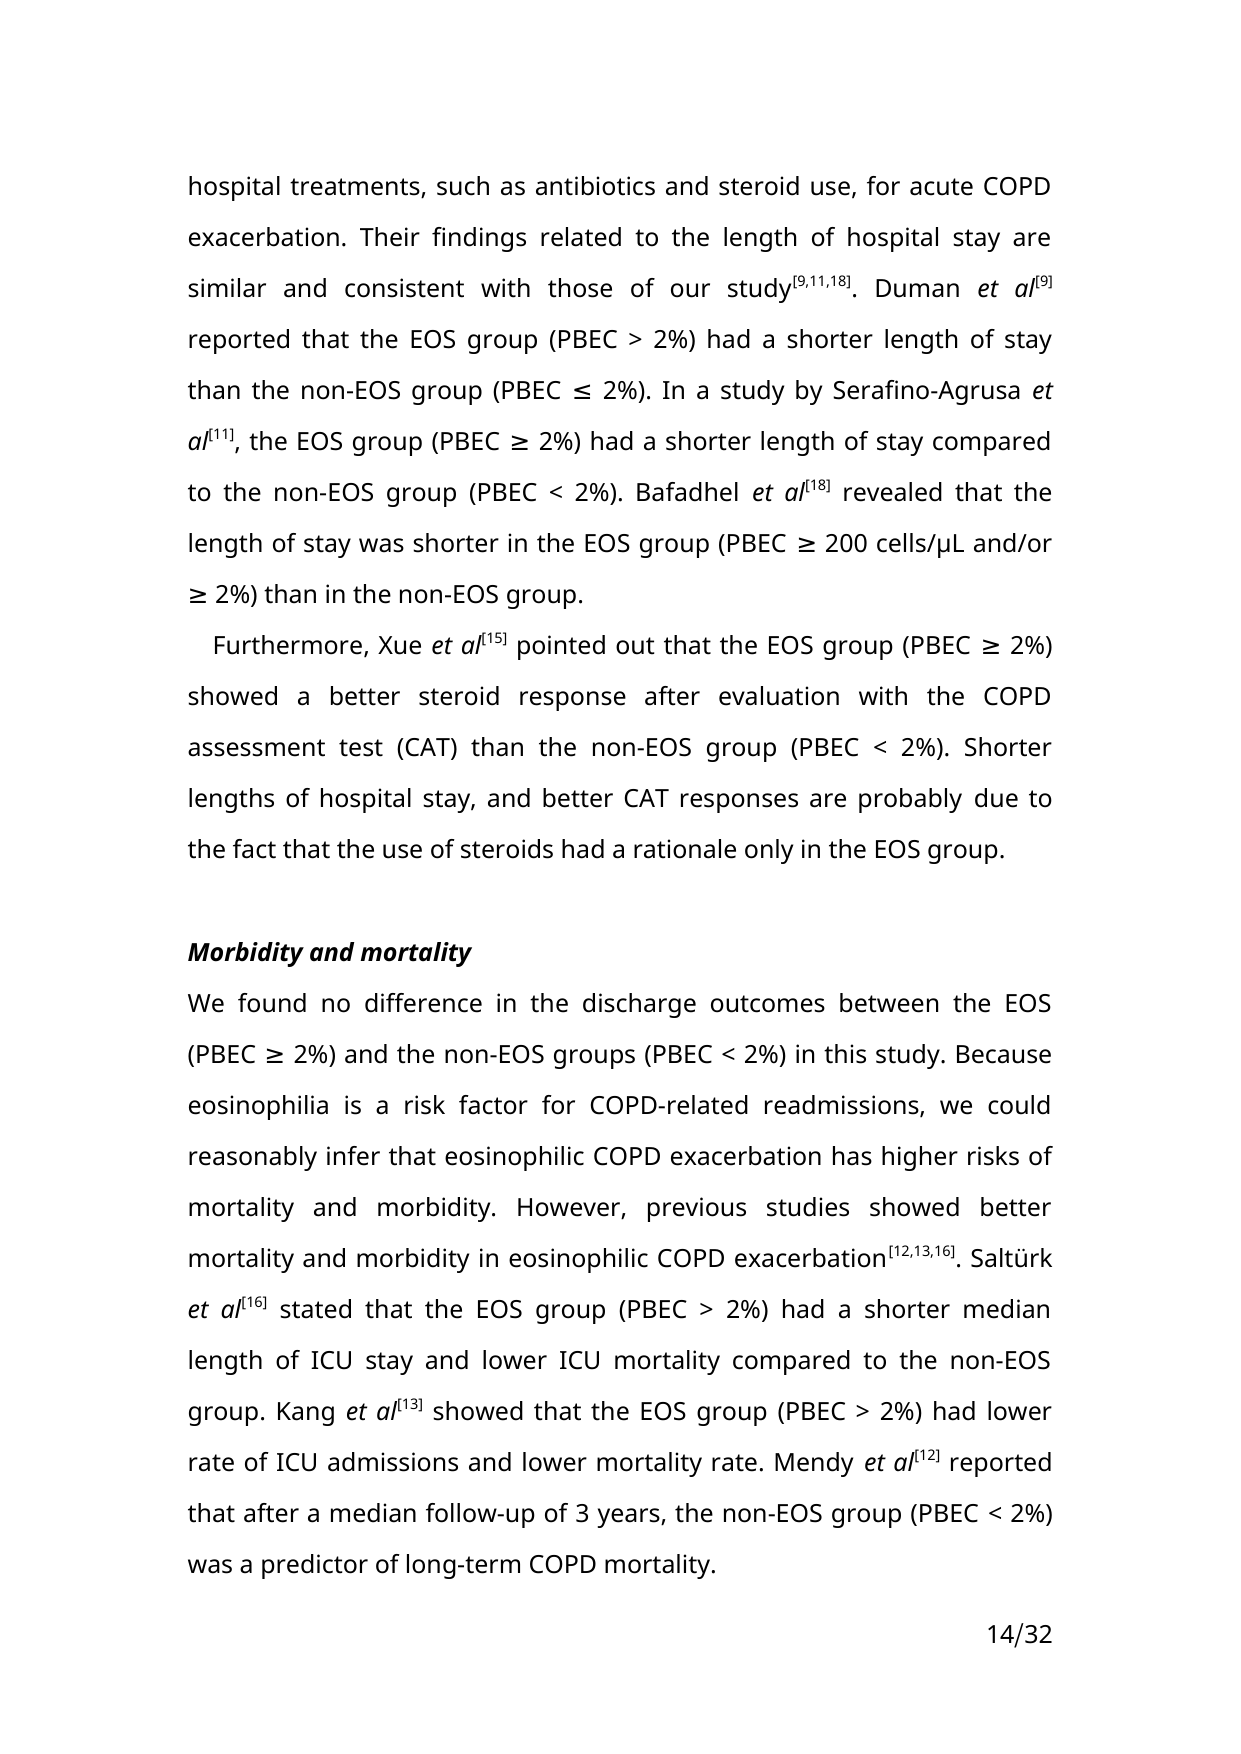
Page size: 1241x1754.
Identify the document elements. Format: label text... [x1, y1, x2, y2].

text Morbidity and mortality [187, 934, 1053, 968]
text Furthermore, Xue et al[15] pointed out that the EOS group (PBEC ≥ 2%) showed a better steroid response after evaluation with the COPD assessment test (CAT) than the non-EOS group (PBEC < 2%). Shorter lengths of hospital stay, and better CAT responses are probably due to the fact that the use of steroids had a rationale only in the EOS group. [187, 628, 1053, 866]
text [187, 169, 1053, 611]
text We found no difference in the discharge outcomes between the EOS (PBEC ≥ 2%) and the non-EOS groups (PBEC < 2%) in this study. Because eosinophilia is a risk factor for COPD-related readmissions, we could reasonably infer that eosinophilic COPD exacerbation has higher risks of mortality and morbidity. However, previous studies showed better mortality and morbidity in eosinophilic COPD exacerbation[12,13,16]. Saltürk et al[16] stated that the EOS group (PBEC > 2%) had a shorter median length of ICU stay and lower ICU mortality compared to the non-EOS group. Kang et al[13] showed that the EOS group (PBEC > 2%) had lower rate of ICU admissions and lower mortality rate. Mendy et al[12] reported that after a median follow-up of 3 years, the non-EOS group (PBEC < 2%) was a predictor of long-term COPD mortality. [187, 985, 1053, 1581]
